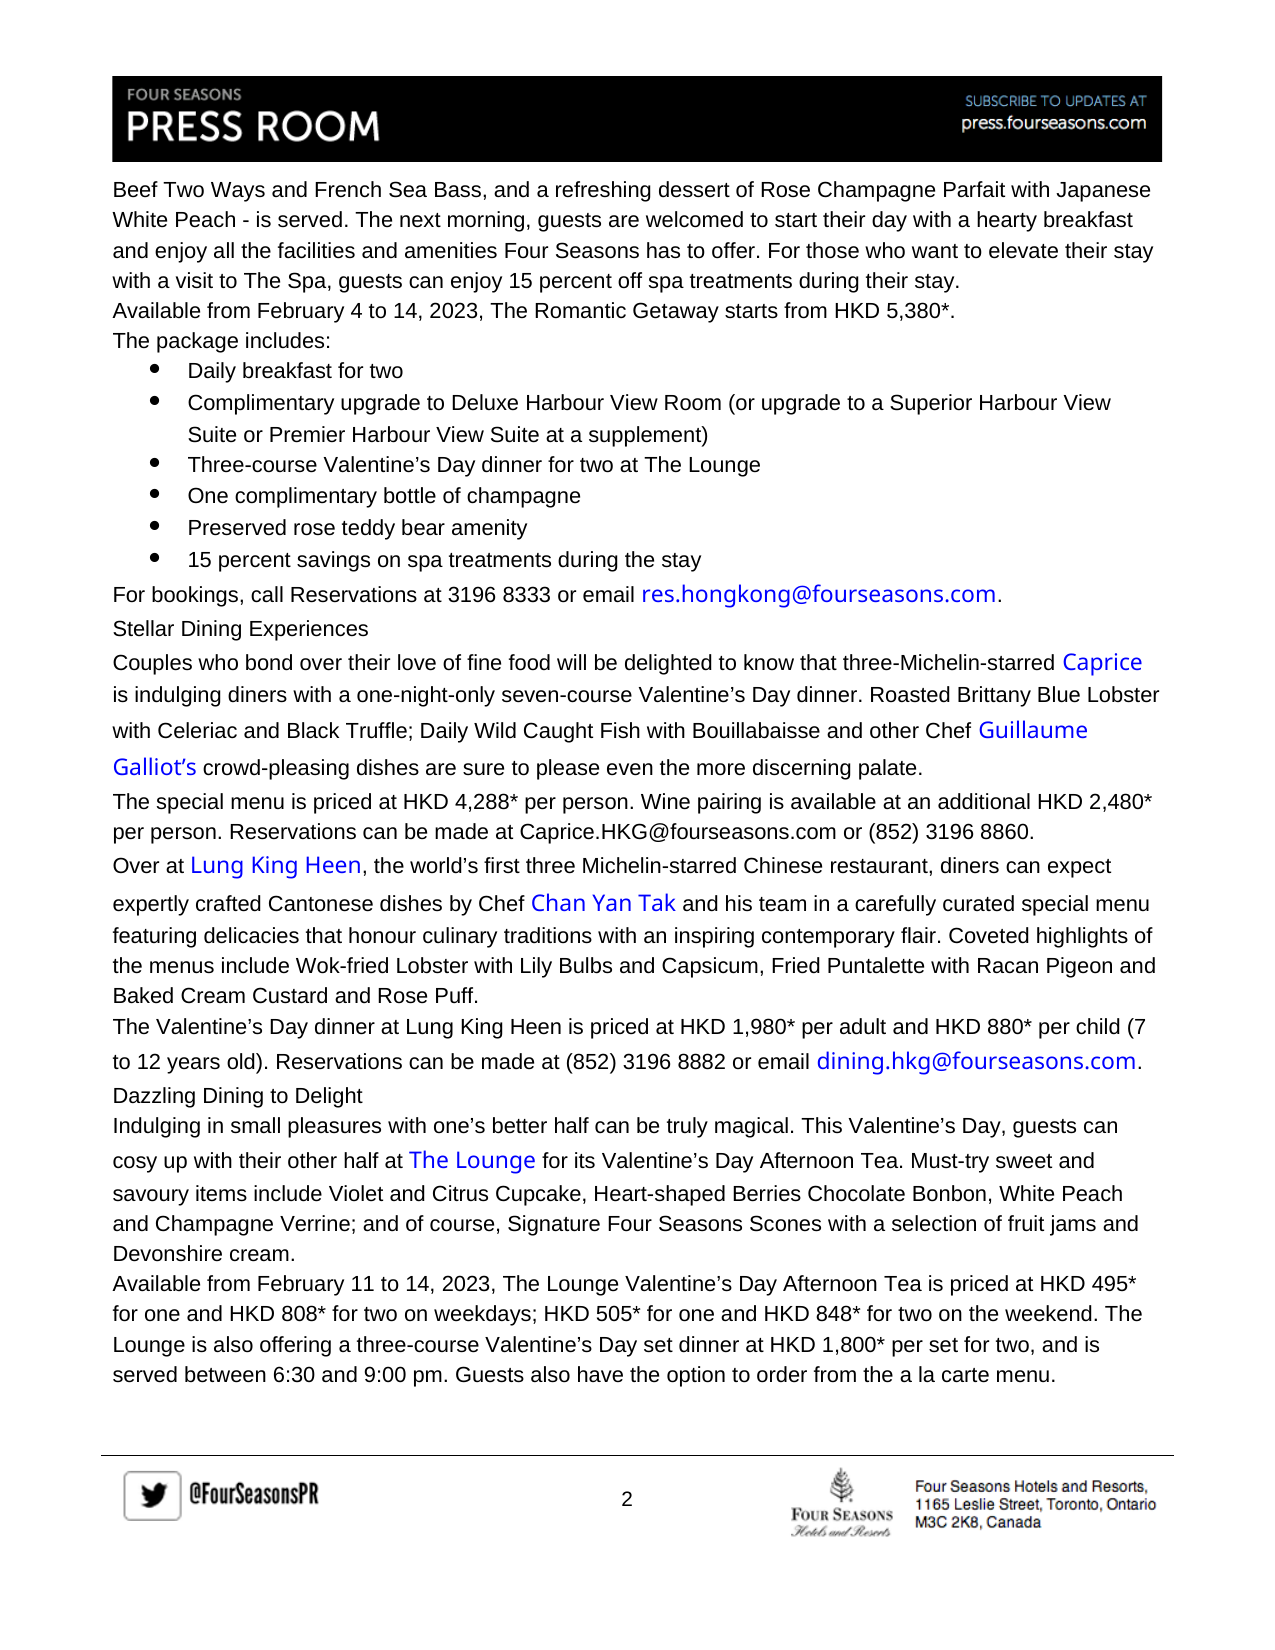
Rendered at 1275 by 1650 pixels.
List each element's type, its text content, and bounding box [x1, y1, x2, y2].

list Daily breakfast for two [150, 358, 1162, 385]
text The package includes: [112, 328, 1162, 353]
text The special menu is priced at HKD 4,288* per person. Wine pairing is available at an additional HKD 2,480* per person. Reservations can be made at Caprice.HKG@fourseasons.com or (852) 3196 8860. [112, 789, 1162, 844]
text Stellar Dining Experiences [112, 616, 1162, 641]
text Indulging in small pleasures with one’s better half can be truly magical. This Valentine’s Day, guests can cosy up with their other half at The Lounge for its Valentine’s Day Afternoon Tea. Must-try sweet and savoury items include Violet and Citrus Cupcake, Heart-shaped Berries Chocolate Bonbon, White Peach and Champagne Verrine; and of course, Signature Four Seasons Scones with a selection of fruit jams and Devonshire cream. [112, 1113, 1162, 1266]
picture [780, 1456, 1163, 1543]
picture [112, 76, 1163, 162]
list Complimentary upgrade to Deluxe Harbour View Room (or upgrade to a Superior Harbour View Suite or Premier Harbour View Suite at a supplement) [150, 390, 1162, 447]
text For bookings, call Reservations at 3196 8333 or email res.hongkong@fourseasons.com. [112, 578, 1162, 610]
text Over at Lung King Heen, the world’s first three Michelin-starred Chinese restaurant, diners can expect expertly crafted Cantonese dishes by Chef Chan Yan Tak and his team in a carefully curated special menu featuring delicacies that honour culinary traditions with an inspiring contemporary flair. Coveted highlights of the menus include Wok-fried Lobster with Lily Bulbs and Capsicum, Fried Puntalette with Racan Pigeon and Baked Cream Custard and Rose Puff. [112, 849, 1162, 1009]
text Couples who bond over their love of fine food will be delighted to know that three-Michelin-starred Caprice is indulging diners with a one-night-only seven-course Valentine’s Day dinner. Roasted Brittany Blue Lobster with Celeriac and Black Truffle; Daily Wild Caught Fish with Bouillabaisse and other Chef Guillaume Galliot’s crowd-pleasing dishes are sure to please even the more discerning palate. [112, 646, 1162, 783]
list One complimentary bottle of champagne [150, 483, 1162, 510]
list Three-course Valentine’s Day dinner for two at The Lounge [150, 452, 1162, 478]
list 15 percent savings on spa treatments during the stay [150, 547, 1162, 573]
text Available from February 11 to 14, 2023, The Lounge Valentine’s Day Afternoon Tea is priced at HKD 495* for one and HKD 808* for two on weekdays; HKD 505* for one and HKD 848* for two on the weekend. The Lounge is also offering a three-course Valentine’s Day set dinner at HKD 1,800* per set for two, and is served between 6:30 and 9:00 pm. Guests also have the option to order from the a la carte menu. [112, 1271, 1162, 1387]
picture [112, 1458, 469, 1540]
text Dazzling Dining to Delight [112, 1083, 1162, 1108]
list Preserved rose teddy bear amenity [150, 515, 1162, 542]
text Available from February 4 to 14, 2023, The Romantic Getaway starts from HKD 5,380*. [112, 298, 1162, 323]
text The Valentine’s Day dinner at Lung King Heen is priced at HKD 1,980* per adult and HKD 880* per child (7 to 12 years old). Reservations can be made at (852) 3196 8882 or email dining.hkg@fourseasons.com. [112, 1014, 1162, 1076]
